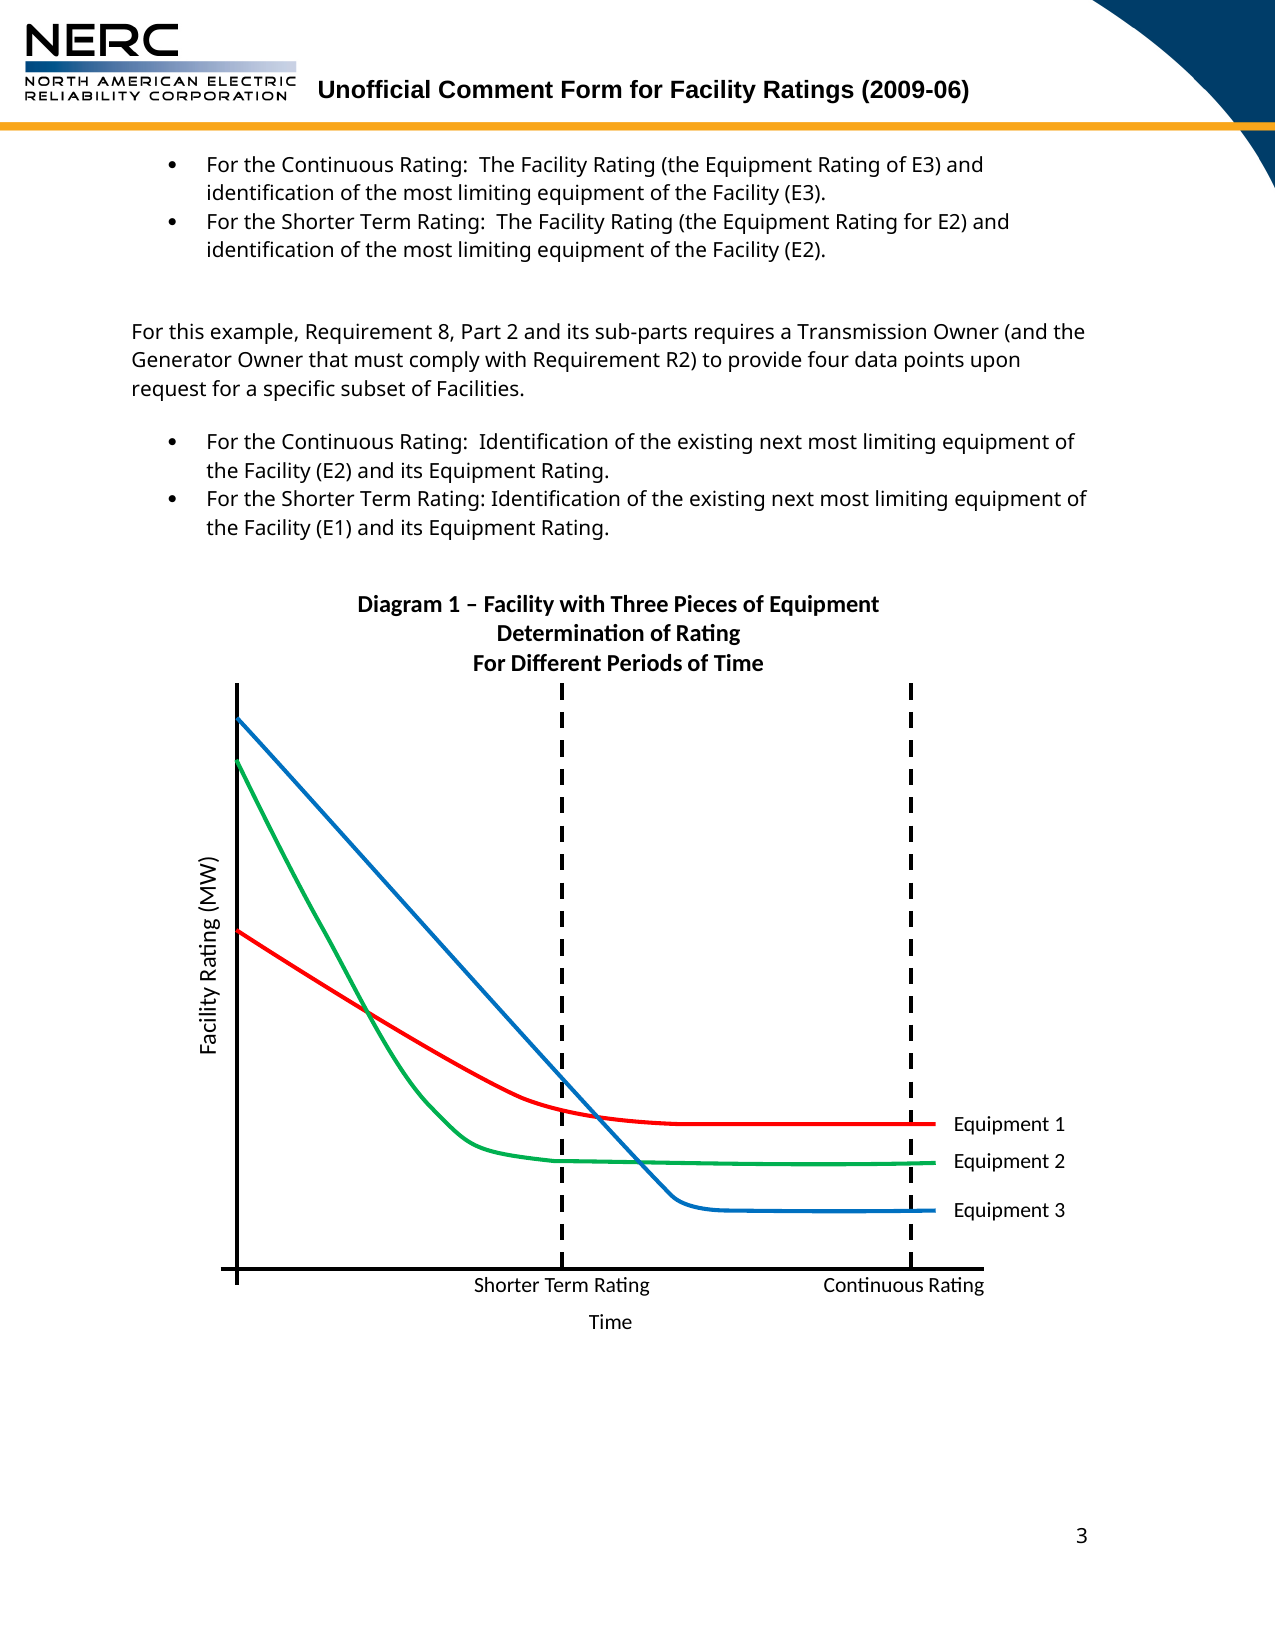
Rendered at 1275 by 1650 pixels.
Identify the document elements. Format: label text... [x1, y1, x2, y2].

list For the Continuous Rating: The Facility Rating (the Equipment Rating of E3) and identification of the most limiting equipment of the Facility (E3). [169, 150, 1087, 207]
picture [0, 0, 1275, 206]
list For the Continuous Rating: Identification of the existing next most limiting equipment of the Facility (E2) and its Equipment Rating. [169, 427, 1087, 484]
text For this example, Requirement 8, Part 2 and its sub-parts requires a Transmission Owner (and the Generator Owner that must comply with Requirement R2) to provide four data points upon request for a specific subset of Facilities. [131, 317, 1087, 402]
list For the Shorter Term Rating: The Facility Rating (the Equipment Rating for E2) and identification of the most limiting equipment of the Facility (E2). [169, 207, 1087, 264]
list For the Shorter Term Rating: Identification of the existing next most limiting equipment of the Facility (E1) and its Equipment Rating. [169, 484, 1087, 541]
